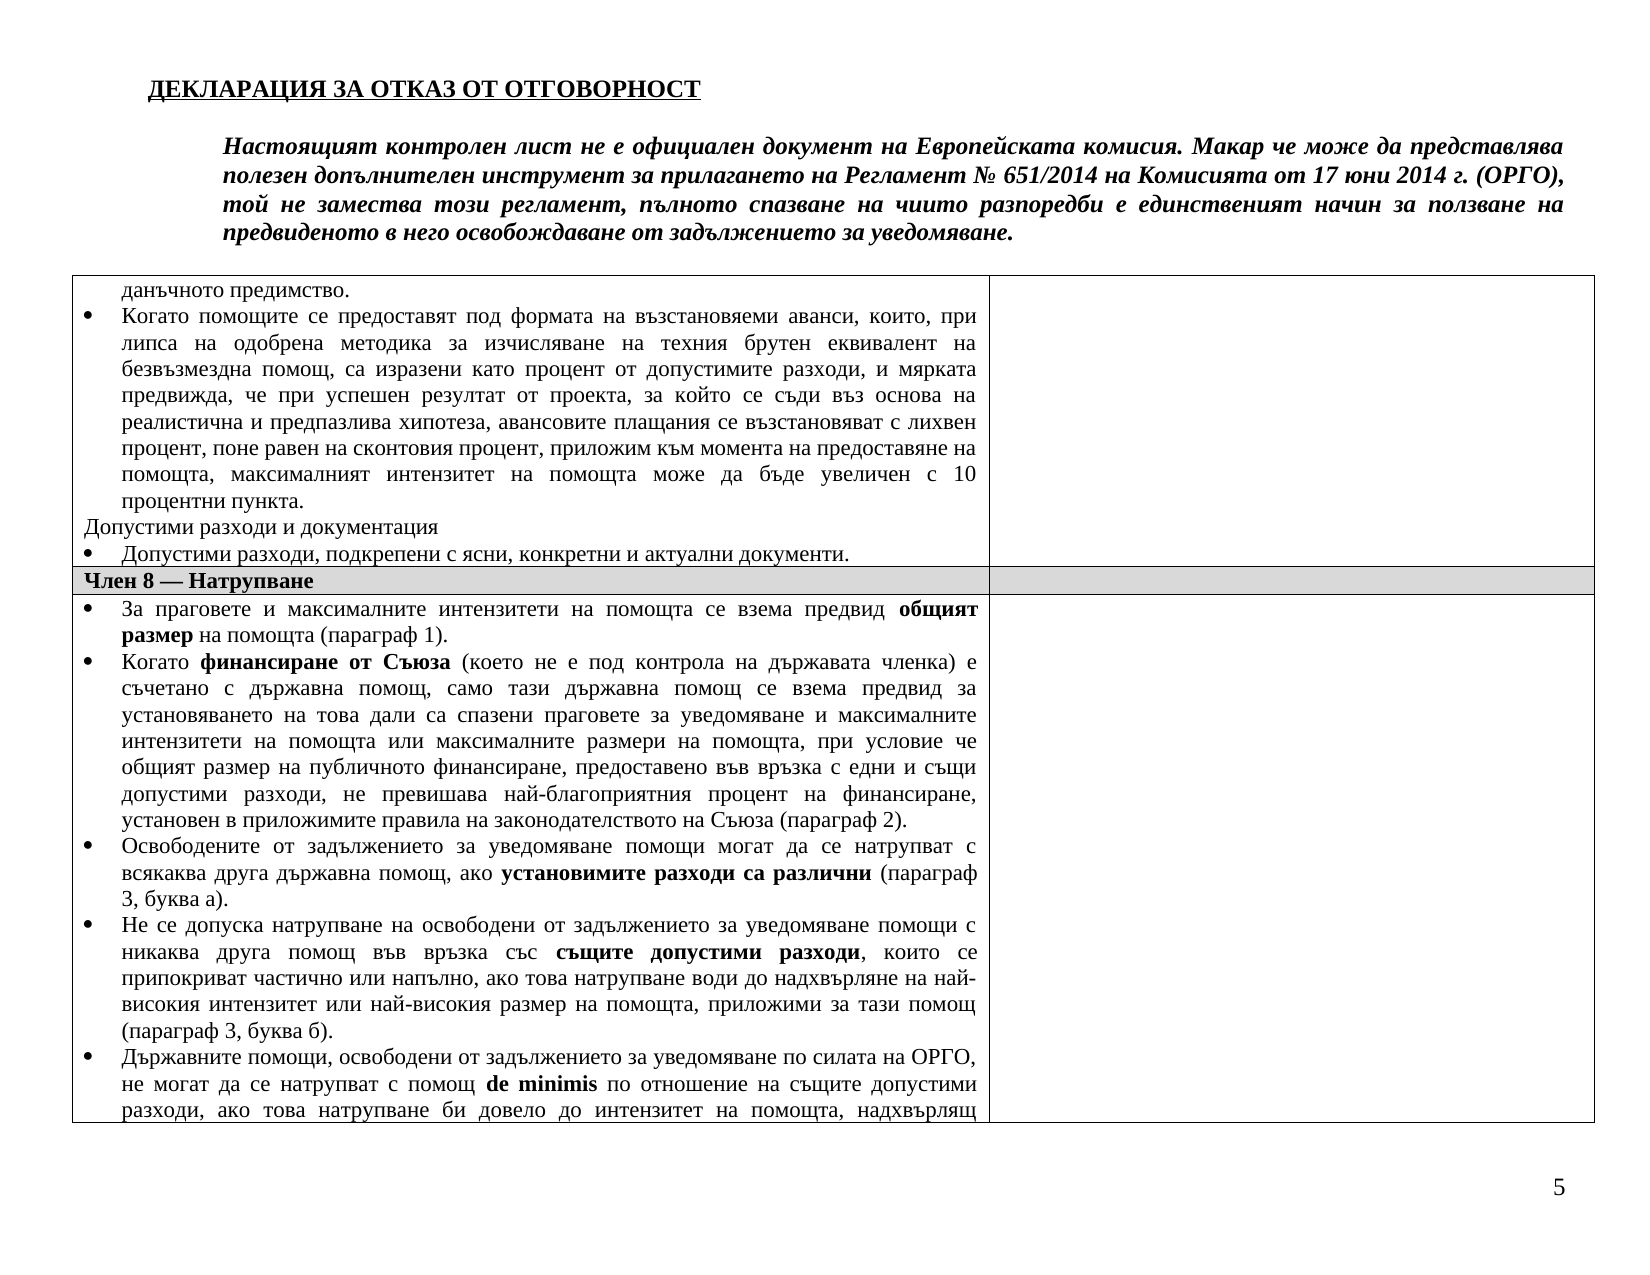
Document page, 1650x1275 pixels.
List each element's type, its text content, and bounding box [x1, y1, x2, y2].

table_cell [990, 567, 1594, 594]
table_cell [990, 276, 1594, 566]
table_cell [73, 276, 989, 566]
table_cell Член 8 — Натрупване [73, 567, 989, 594]
table_cell [990, 595, 1594, 1122]
